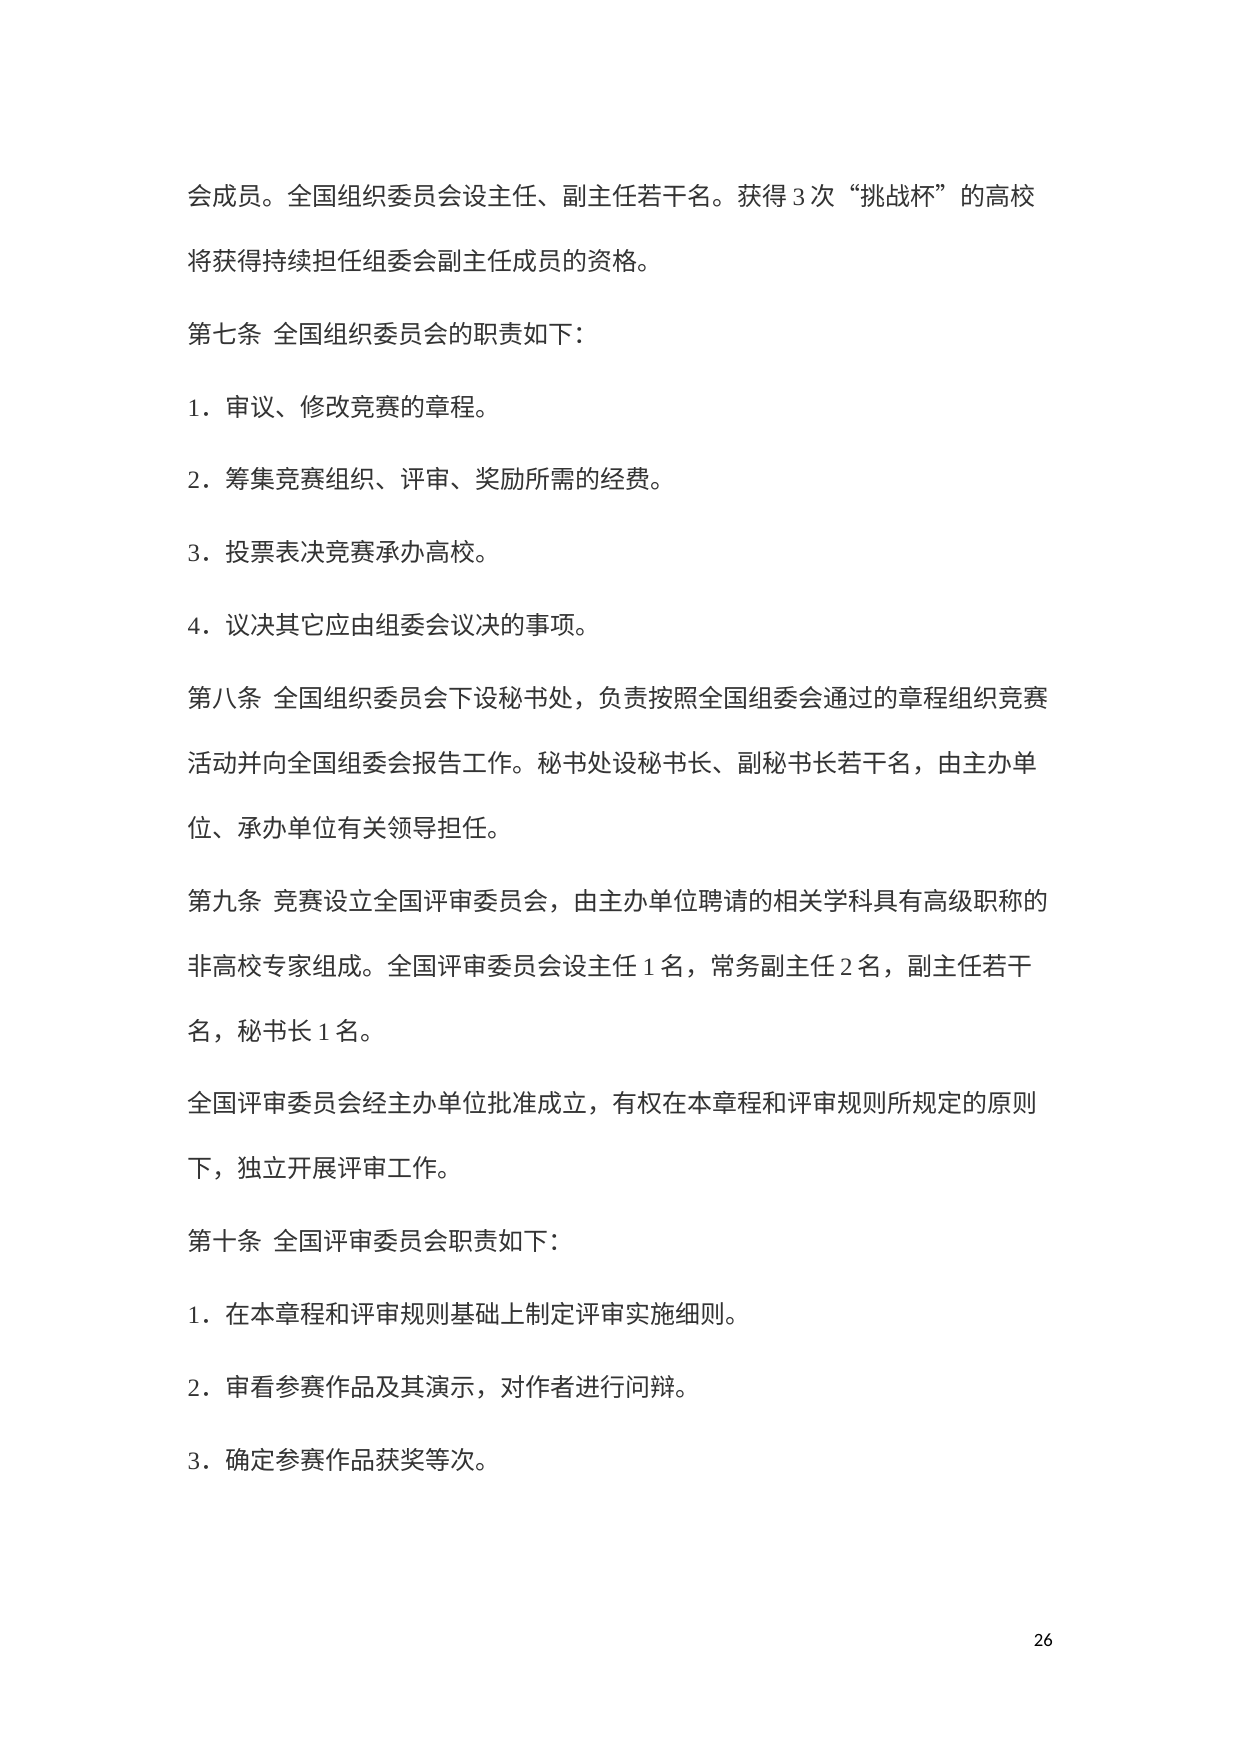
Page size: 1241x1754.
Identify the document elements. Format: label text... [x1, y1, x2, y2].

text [187, 162, 1053, 292]
text 1．审议、修改竞赛的章程。 [187, 373, 1053, 438]
text 全国评审委员会经主办单位批准成立，有权在本章程和评审规则所规定的原则下，独立开展评审工作。 [187, 1069, 1053, 1199]
text 3．确定参赛作品获奖等次。 [187, 1426, 1053, 1491]
text 2．筹集竞赛组织、评审、奖励所需的经费。 [187, 445, 1053, 510]
text 第八条 全国组织委员会下设秘书处，负责按照全国组委会通过的章程组织竞赛活动并向全国组委会报告工作。秘书处设秘书长、副秘书长若干名，由主办单位、承办单位有关领导担任。 [187, 664, 1053, 859]
text 3．投票表决竞赛承办高校。 [187, 518, 1053, 583]
text 第九条 竞赛设立全国评审委员会，由主办单位聘请的相关学科具有高级职称的非高校专家组成。全国评审委员会设主任1名，常务副主任2名，副主任若干名，秘书长1名。 [187, 867, 1053, 1062]
text 1．在本章程和评审规则基础上制定评审实施细则。 [187, 1280, 1053, 1345]
text 第七条 全国组织委员会的职责如下： [187, 300, 1053, 365]
text 第十条 全国评审委员会职责如下： [187, 1207, 1053, 1272]
text 4．议决其它应由组委会议决的事项。 [187, 591, 1053, 656]
text 2．审看参赛作品及其演示，对作者进行问辩。 [187, 1353, 1053, 1418]
